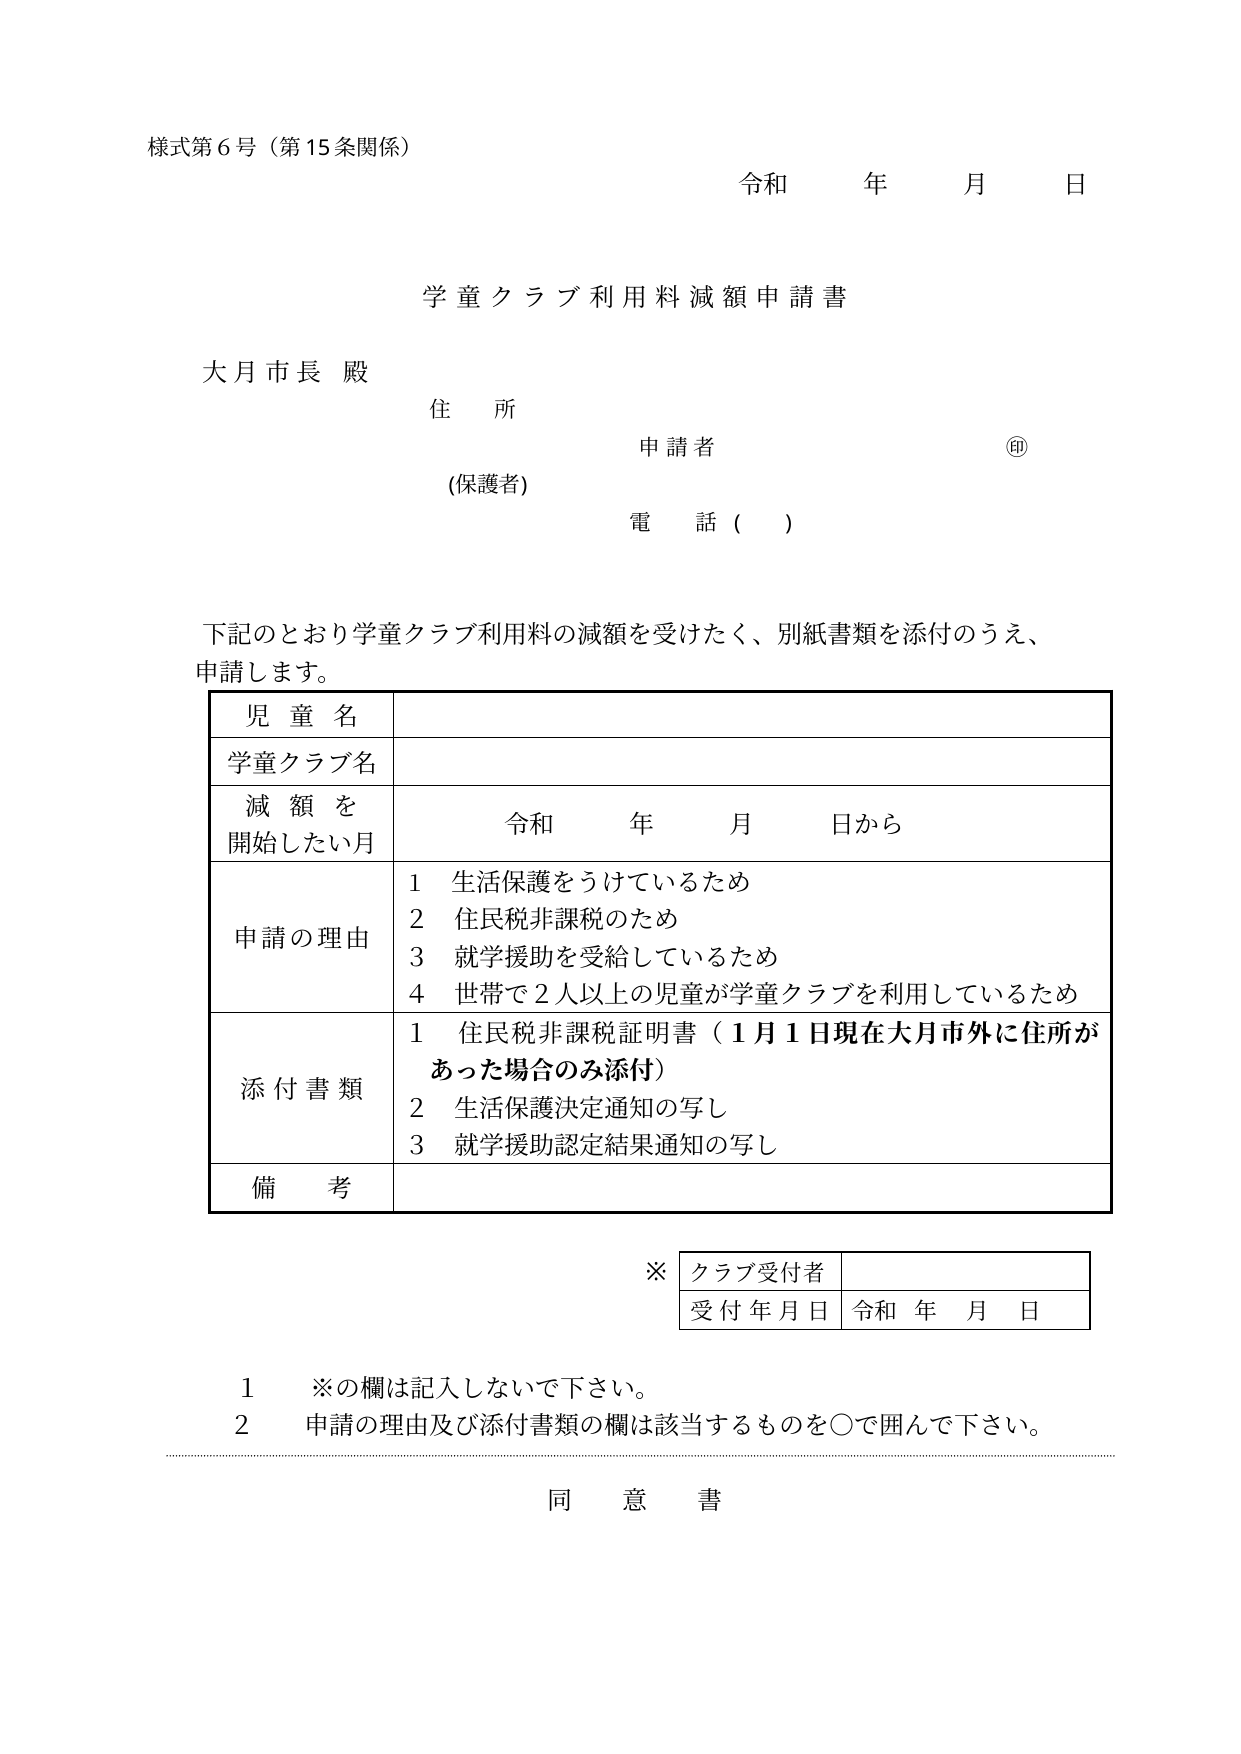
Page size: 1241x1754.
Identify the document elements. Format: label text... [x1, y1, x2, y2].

text 電 話 ( ) [148, 502, 1122, 539]
table_cell [394, 1164, 1110, 1211]
text 大 月 市 長 殿 [148, 352, 1122, 389]
text 学童クラブ利用料減額申請書 [148, 277, 1122, 314]
text 令和 年 月 日 [148, 164, 1122, 202]
table_cell １ 生活保護をうけているため ２ 住民税非課税のため ３ 就学援助を受給しているため ４ 世帯で２人以上の児童が学童クラブを利用しているため [394, 862, 1110, 1012]
text 住 所 [148, 389, 1122, 427]
table_header ※ [632, 1251, 679, 1329]
table_cell 備考 [211, 1164, 393, 1211]
table_cell 申請の理由 [211, 862, 393, 1012]
table_header [842, 1253, 1089, 1290]
text 様式第６号（第15条関係） [148, 127, 1122, 164]
text (保護者) [148, 464, 1122, 502]
table_header 児童名 [211, 693, 393, 737]
text ２ 申請の理由及び添付書類の欄は該当するものを○で囲んで下さい。 [148, 1405, 1122, 1442]
text 同 意 書 [148, 1480, 1122, 1517]
table_header [394, 693, 1110, 737]
table_cell １ 住民税非課税証明書（１月１日現在外に住所があった場合のみ添付） ２ 生活保護決定通知の写し ３ 就学援助認定結果通知の写し [394, 1013, 1110, 1163]
table_cell 添付書類 [211, 1013, 393, 1163]
table_cell [394, 738, 1110, 784]
text 下記のとおり学童クラブ利用料の減額を受けたく、別紙書類を添付のうえ、 [169, 614, 1122, 652]
table_cell 減額を 開始したい月 [211, 786, 393, 861]
text １ ※の欄は記入しないで下さい。 [148, 1367, 1122, 1405]
table_cell 学童クラブ名 [211, 738, 393, 784]
table_header クラブ受付者 [680, 1253, 841, 1290]
table_cell 令和 年 月 日 [842, 1291, 1089, 1329]
text 申請します。 [194, 652, 1122, 689]
table_cell 令和 年 月 日から [394, 786, 1110, 861]
table_cell 受付年月日 [680, 1291, 841, 1329]
text 申 請 者 ㊞ [148, 427, 1122, 464]
